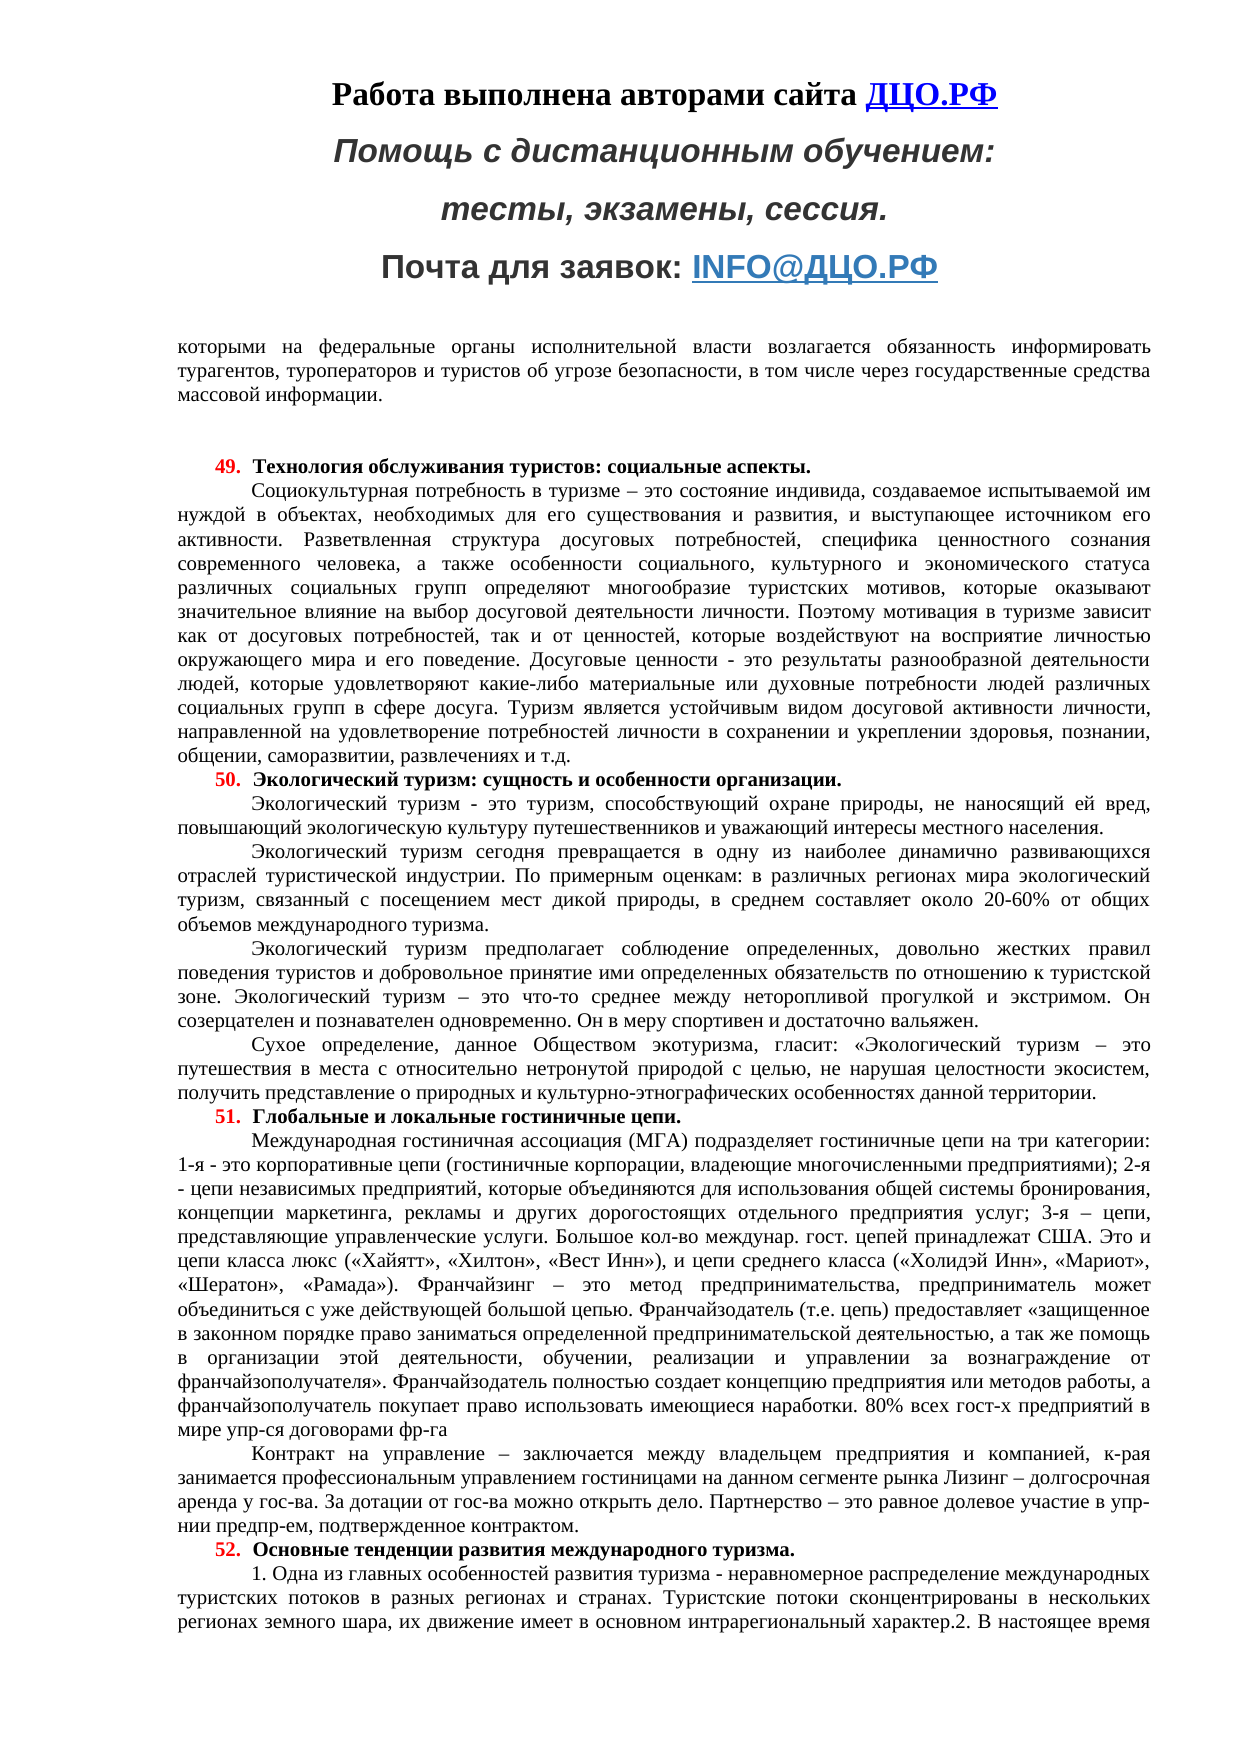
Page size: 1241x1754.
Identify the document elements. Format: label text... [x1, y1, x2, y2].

text Экологический туризм - это туризм, способствующий охране природы, не наносящий ей вред, повышающий экологическую культуру путешественников и уважающий интересы местного населения. [177, 791, 1152, 839]
text Международная гостиничная ассоциация (МГА) подразделяет гостиничные цепи на три категории: 1-я - это корпоративные цепи (гостиничные корпорации, владеющие многочисленными предприятиями); 2-я - цепи независимых предприятий, которые объединяются для использования общей системы бронирования, концепции маркетинга, рекламы и других дорогостоящих отдельного предприятия услуг; 3-я – цепи, представляющие управленческие услуги. Большое кол-во междунар. гост. цепей принадлежат США. Это и цепи класса люкс («Хайятт», «Хилтон», «Вест Инн»), и цепи среднего класса («Холидэй Инн», «Мариот», «Шератон», «Рамада»). Франчайзинг – это метод предпринимательства, предприниматель может объединиться с уже действующей большой цепью. Франчайзодатель (т.е. цепь) предоставляет «защищенное в законном порядке право заниматься определенной предпринимательской деятельностью, а так же помощь в организации этой деятельности, обучении, реализации и управлении за вознаграждение от франчайзополучателя». Франчайзодатель полностью создает концепцию предприятия или методов работы, а франчайзополучатель покупает право использовать имеющиеся наработки. 80% всех гост-х предприятий в мире упр-ся договорами фр-га [177, 1128, 1152, 1441]
text Контракт на управление – заключается между владельцем предприятия и компанией, к-рая занимается профессиональным управлением гостиницами на данном сегменте рынка Лизинг – долгосрочная аренда у гос-ва. За дотации от гос-ва можно открыть дело. Партнерство – это равное долевое участие в упр-нии предпр-ем, подтвержденное контрактом. [177, 1441, 1152, 1537]
text Экологический туризм предполагает соблюдение определенных, довольно жестких правил поведения туристов и добровольное принятие ими определенных обязательств по отношению к туристской зоне. Экологический туризм – это что-то среднее между неторопливой прогулкой и экстримом. Он созерцателен и познавателен одновременно. Он в меру спортивен и достаточно вальяжен. [177, 936, 1152, 1032]
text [177, 1561, 1152, 1633]
text Социокультурная потребность в туризме – это состояние индивида, создаваемое испытываемой им нуждой в объектах, необходимых для его существования и развития, и выступающее источником его активности. Разветвленная структура досуговых потребностей, специфика ценностного сознания современного человека, а также особенности социального, культурного и экономического статуса различных социальных групп определяют многообразие туристских мотивов, которые оказывают значительное влияние на выбор досуговой деятельности личности. Поэтому мотивация в туризме зависит как от досуговых потребностей, так и от ценностей, которые воздействуют на восприятие личностью окружающего мира и его поведение. Досуговые ценности - это результаты разнообразной деятельности людей, которые удовлетворяют какие-либо материальные или духовные потребности людей различных социальных групп в сфере досуга. Туризм является устойчивым видом досуговой активности личности, направленной на удовлетворение потребностей личности в сохранении и укреплении здоровья, познании, общении, саморазвитии, развлечениях и т.д. [177, 478, 1152, 767]
text Экологический туризм сегодня превращается в одну из наиболее динамично развивающихся отраслей туристической индустрии. По примерным оценкам: в различных регионах мира экологический туризм, связанный с посещением мест дикой природы, в среднем составляет около 20-60% от общих объемов международного туризма. [177, 839, 1152, 936]
list Технология обслуживания туристов: социальные аспекты. [215, 454, 1152, 478]
list Экологический туризм: сущность и особенности организации. [215, 767, 1152, 791]
text Сухое определение, данное Обществом экотуризма, гласит: «Экологический туризм – это путешествия в места с относительно нетронутой природой с целью, не нарушая целостности экосистем, получить представление о природных и культурно-этнографических особенностях данной территории. [177, 1032, 1152, 1104]
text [177, 334, 1152, 406]
list Глобальные и локальные гостиничные цепи. [215, 1104, 1152, 1128]
list Основные тенденции развития международного туризма. [215, 1537, 1152, 1561]
